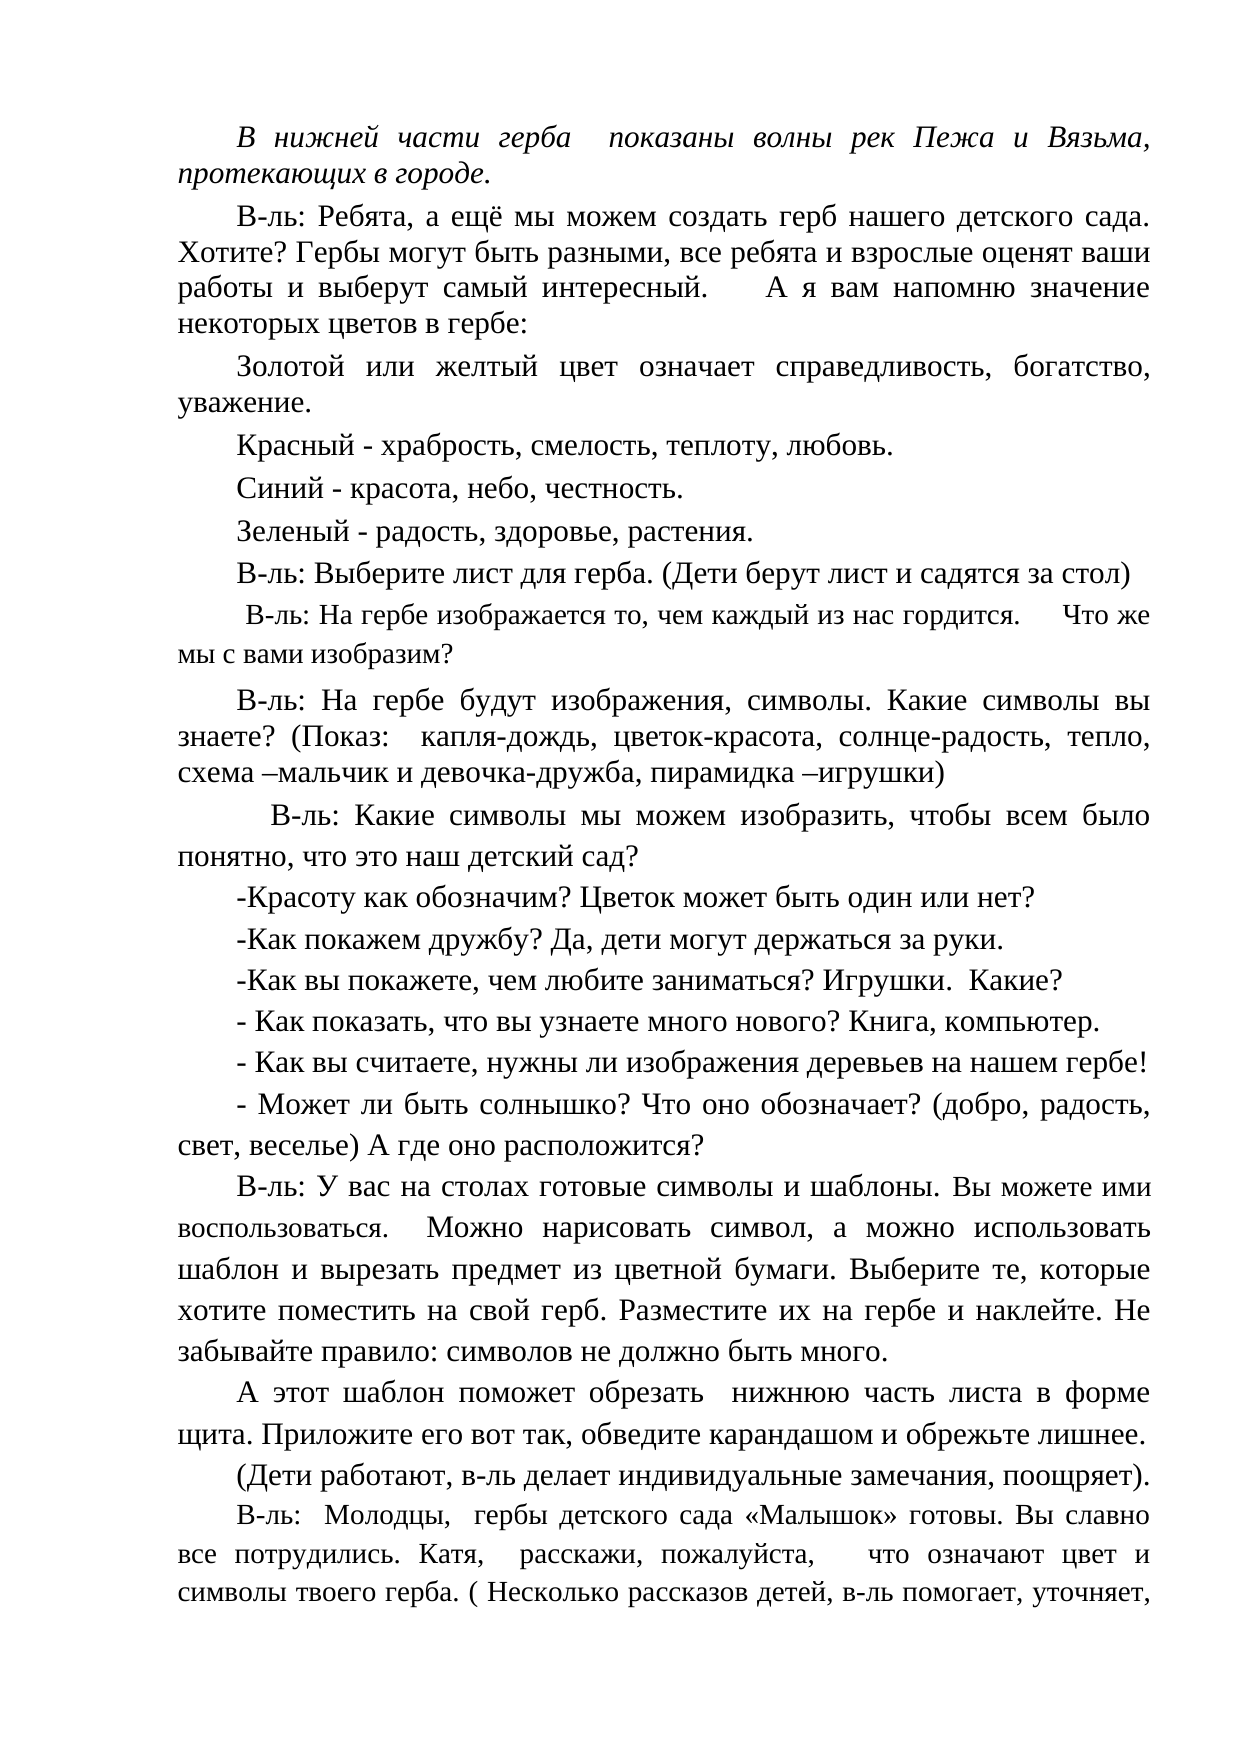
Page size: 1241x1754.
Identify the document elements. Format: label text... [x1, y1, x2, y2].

text Зеленый - радость, здоровье, растения. [177, 512, 1152, 548]
text -Как вы покажете, чем любите заниматься? Игрушки. Какие? [177, 961, 1152, 997]
text В-ль: Какие символы мы можем изобразить, чтобы всем было понятно, что это наш детский сад? [177, 796, 1152, 873]
text В-ль: На гербе будут изображения, символы. Какие символы вы знаете? (Показ: капля-дождь, цветок-красота, солнце-радость, тепло, схема –мальчик и девочка-дружба, пирамидка –игрушки) [177, 681, 1152, 789]
text В-ль: У вас на столах готовые символы и шаблоны. Вы можете ими воспользоваться. Можно нарисовать символ, а можно использовать шаблон и вырезать предмет из цветной бумаги. Выберите те, которые хотите поместить на свой герб. Разместите их на гербе и наклейте. Не забывайте правило: символов не должно быть много. [177, 1167, 1152, 1368]
text В нижней части герба показаны волны рек Пежа и Вязьма, протекающих в городе. [177, 118, 1152, 190]
text Золотой или желтый цвет означает справедливость, богатство, уважение. [177, 347, 1152, 419]
text А этот шаблон поможет обрезать нижнюю часть листа в форме щита. Приложите его вот так, обведите карандашом и обрежьте лишнее. [177, 1374, 1152, 1451]
text -Как покажем дружбу? Да, дети могут держаться за руки. [177, 920, 1152, 956]
text В-ль: Ребята, а ещё мы можем создать герб нашего детского сада. Хотите? Гербы могут быть разными, все ребята и взрослые оценят ваши работы и выберут самый интересный. А я вам напомню значение некоторых цветов в гербе: [177, 197, 1152, 341]
text (Дети работают, в-ль делает индивидуальные замечания, поощряет). [177, 1456, 1152, 1492]
text - Может ли быть солнышко? Что оно обозначает? (добро, радость, свет, веселье) А где оно расположится? [177, 1085, 1152, 1162]
text В-ль: Выберите лист для герба. (Дети берут лист и садятся за стол) [177, 555, 1152, 591]
text - Как показать, что вы узнаете много нового? Книга, компьютер. [177, 1002, 1152, 1038]
text В-ль: На гербе изображается то, чем каждый из нас гордится. Что же мы с вами изобразим? [177, 597, 1152, 669]
text -Красоту как обозначим? Цветок может быть один или нет? [177, 879, 1152, 914]
text Синий - красота, небо, честность. [177, 469, 1152, 505]
text Красный - храбрость, смелость, теплоту, любовь. [177, 426, 1152, 462]
text - Как вы считаете, нужны ли изображения деревьев на нашем гербе! [177, 1044, 1152, 1079]
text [177, 1497, 1152, 1608]
